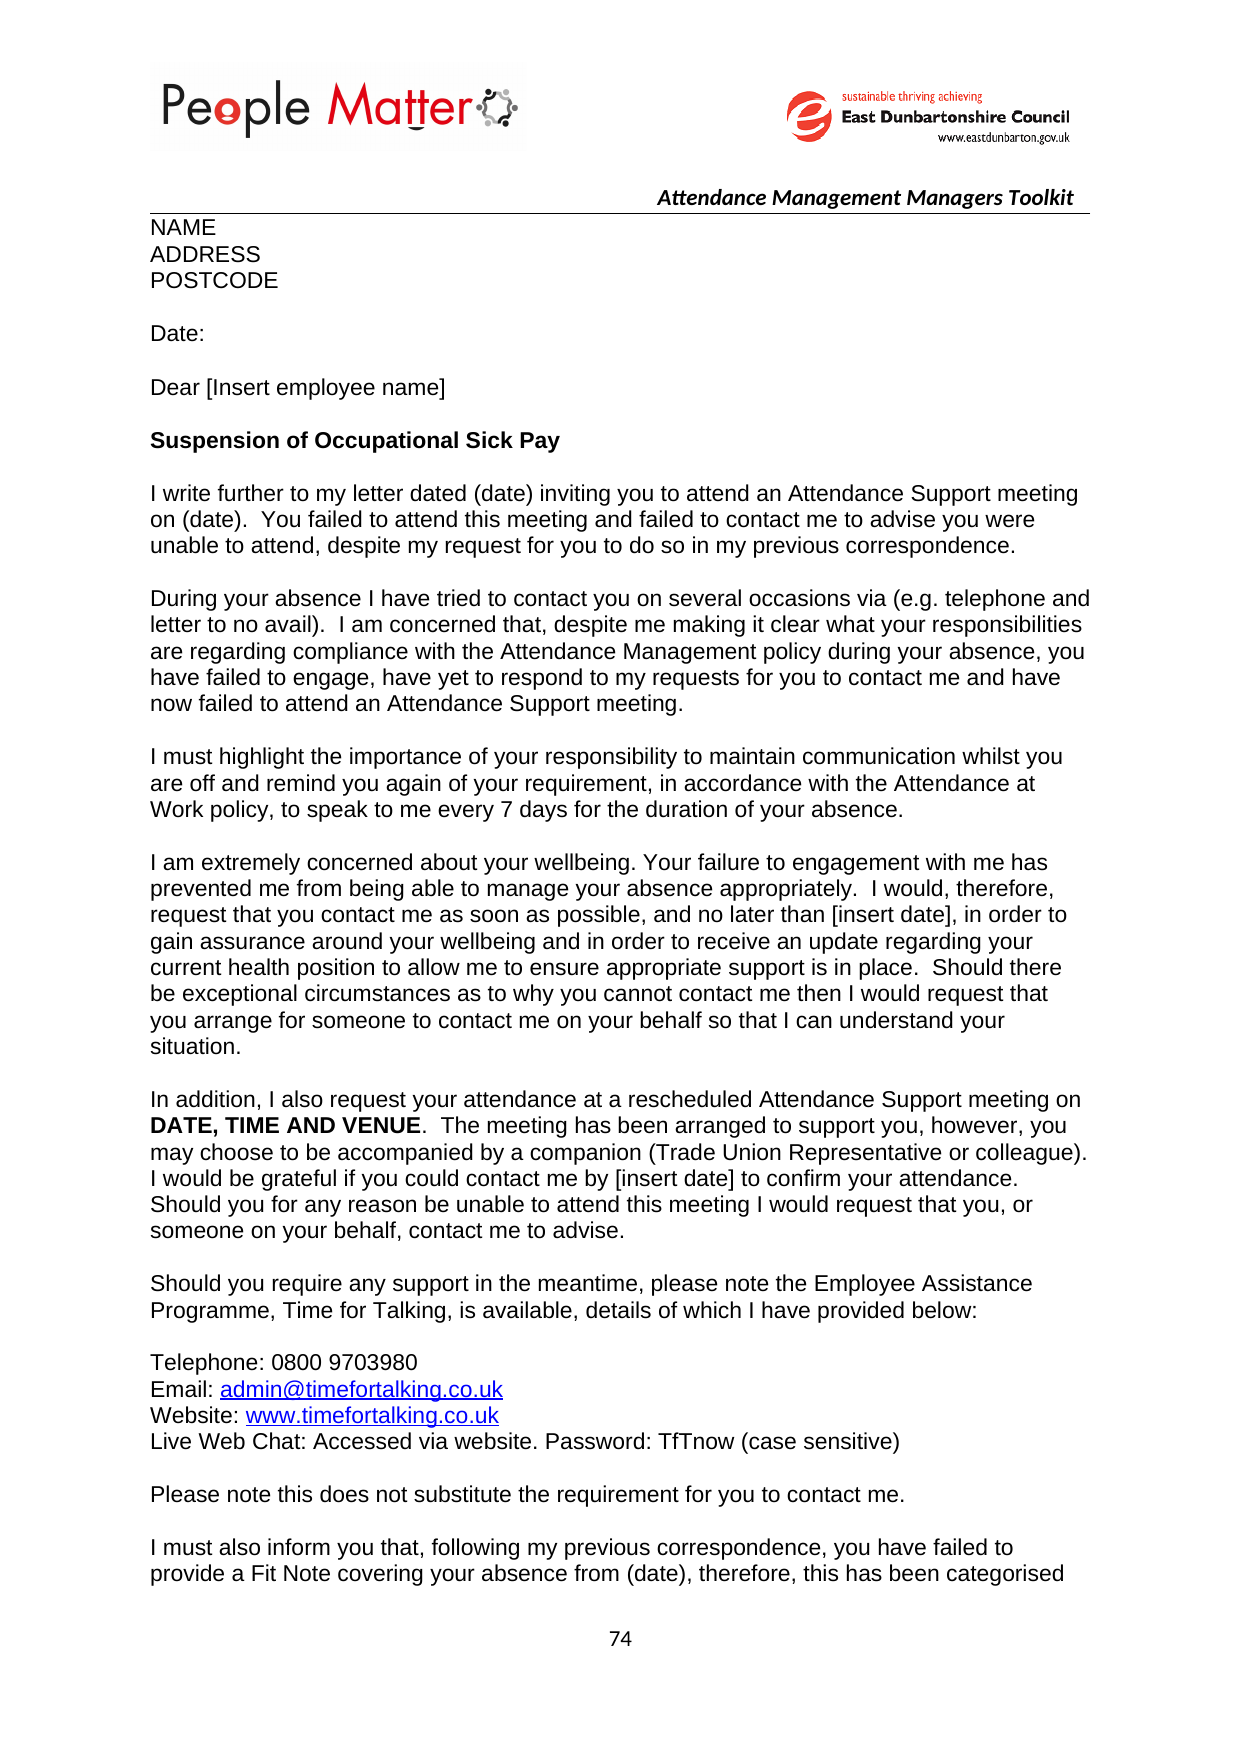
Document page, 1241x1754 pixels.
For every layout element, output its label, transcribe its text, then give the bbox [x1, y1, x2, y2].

text During your absence I have tried to contact you on several occasions via (e.g. telephone and letter to no avail). I am concerned that, despite me making it clear what your responsibilities are regarding compliance with the Attendance Management policy during your absence, you have failed to engage, have yet to respond to my requests for you to contact me and have now failed to attend an Attendance Support meeting. [150, 585, 1090, 717]
text In addition, I also request your attendance at a rescheduled Attendance Support meeting on DATE, TIME AND VENUE. The meeting has been arranged to support you, however, you may choose to be accompanied by a companion (Trade Union Representative or colleague). I would be grateful if you could contact me by [insert date] to confirm your attendance. Should you for any reason be unable to attend this meeting I would request that you, or someone on your behalf, contact me to advise. [150, 1086, 1090, 1244]
text Live Web Chat: Accessed via website. Password: TfTnow (case sensitive) [150, 1428, 1090, 1455]
text Should you require any support in the meantime, please note the Employee Assistance Programme, Time for Talking, is available, details of which I have provided below: [150, 1270, 1090, 1323]
text I must highlight the importance of your responsibility to maintain communication whilst you are off and remind you again of your requirement, in accordance with the Attendance at Work policy, to speak to me every 7 days for the duration of your absence. [150, 743, 1090, 822]
text I write further to my letter dated (date) inviting you to attend an Attendance Support meeting on (date). You failed to attend this meeting and failed to contact me to advise you were unable to attend, despite my request for you to do so in my previous correspondence. [150, 479, 1090, 559]
text Dear [Insert employee name] [150, 374, 1090, 401]
text ADDRESS [150, 241, 1090, 267]
picture [779, 87, 1078, 151]
text Website: www.timefortalking.co.uk [150, 1402, 1090, 1428]
text POSTCODE [150, 267, 1090, 293]
text Email: admin@timefortalking.co.uk [150, 1376, 1090, 1402]
picture [150, 62, 527, 151]
text Suspension of Occupational Sick Pay [150, 427, 1090, 453]
text Please note this does not substitute the requirement for you to contact me. [150, 1481, 1090, 1507]
text Date: [150, 320, 1090, 346]
text Telephone: 0800 9703980 [150, 1349, 1090, 1376]
text I am extremely concerned about your wellbeing. Your failure to engagement with me has prevented me from being able to manage your absence appropriately. I would, therefore, request that you contact me as soon as possible, and no later than [insert date], in order to gain assurance around your wellbeing and in order to receive an update regarding your current health position to allow me to ensure appropriate support is in place. Should there be exceptional circumstances as to why you cannot contact me then I would request that you arrange for someone to contact me on your behalf so that I can understand your situation. [150, 848, 1090, 1059]
text NAME [150, 214, 1090, 241]
